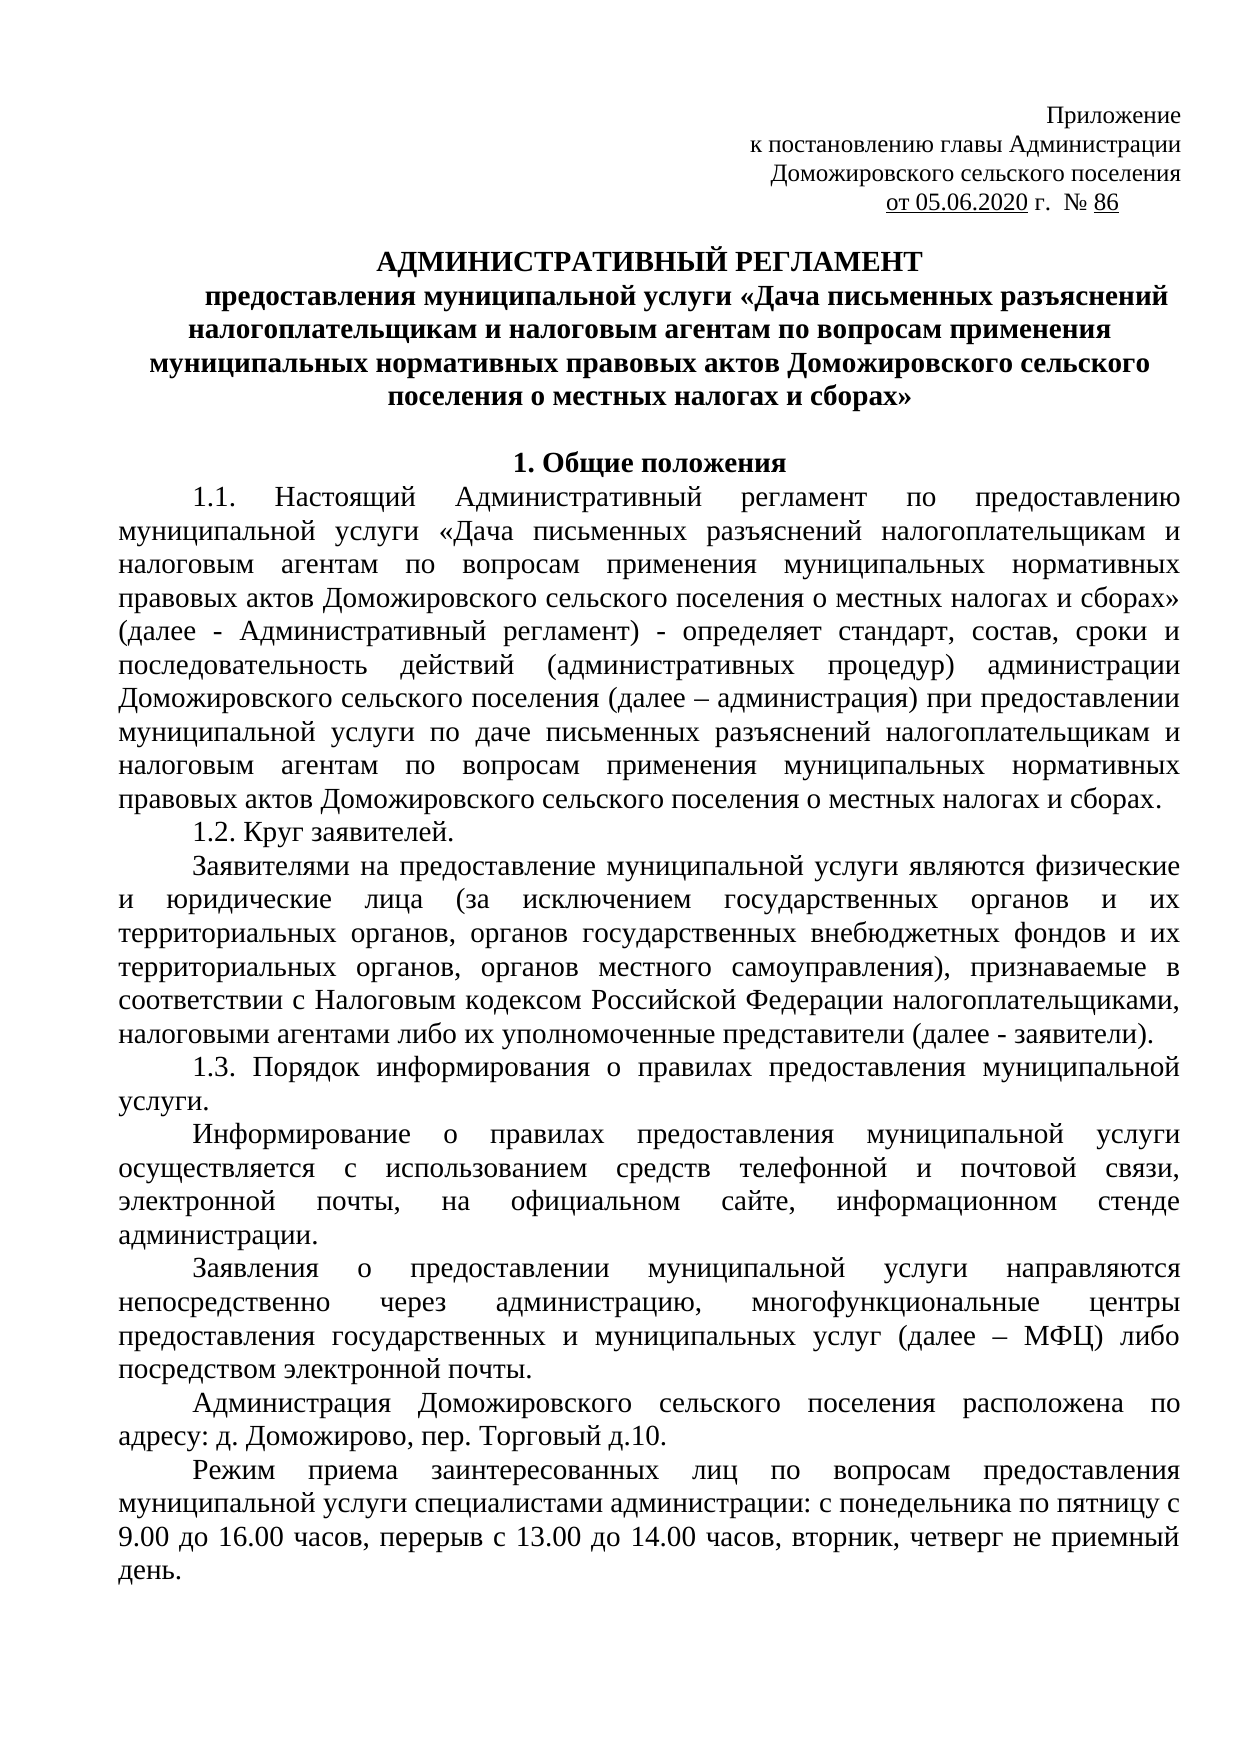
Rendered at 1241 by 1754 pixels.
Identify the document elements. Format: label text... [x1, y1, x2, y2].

text АДМИНИСТРАТИВНЫЙ РЕГЛАМЕНТ [118, 244, 1181, 278]
text предоставления муниципальной услуги «Дача письменных разъяснений налогоплательщикам и налоговым агентам по вопросам применения муниципальных нормативных правовых актов Доможировского сельского поселения о местных налогах и сборах» [118, 278, 1181, 412]
text Доможировского сельского поселения [118, 158, 1181, 187]
text Режим приема заинтересованных лиц по вопросам предоставления муниципальной услуги специалистами администрации: с понедельника по пятницу с 9.00 до 16.00 часов, перерыв с 13.00 до 14.00 часов, вторник, четверг не приемный день. [118, 1452, 1181, 1586]
text Администрация Доможировского сельского поселения расположена по адресу: д. Доможирово, пер. Торговый д.10. [118, 1385, 1181, 1452]
text 1.3. Порядок информирования о правилах предоставления муниципальной услуги. [118, 1049, 1181, 1116]
text Информирование о правилах предоставления муниципальной услуги осуществляется с использованием средств телефонной и почтовой связи, электронной почты, на официальном сайте, информационном стенде администрации. [118, 1116, 1181, 1251]
text 1.1. Настоящий Административный регламент по предоставлению муниципальной услуги «Дача письменных разъяснений налогоплательщикам и налоговым агентам по вопросам применения муниципальных нормативных правовых актов Доможировского сельского поселения о местных налогах и сборах» (далее - Административный регламент) - определяет стандарт, состав, сроки и последовательность действий (административных процедур) администрации Доможировского сельского поселения (далее – администрация) при предоставлении муниципальной услуги по даче письменных разъяснений налогоплательщикам и налоговым агентам по вопросам применения муниципальных нормативных правовых актов Доможировского сельского поселения о местных налогах и сборах. [118, 479, 1181, 814]
text 1. Общие положения [118, 446, 1181, 479]
text Заявления о предоставлении муниципальной услуги направляются непосредственно через администрацию, многофункциональные центры предоставления государственных и муниципальных услуг (далее – МФЦ) либо посредством электронной почты. [118, 1251, 1181, 1385]
text от 05.06.. № 86 [118, 187, 1181, 216]
text к постановлению главы Администрации [118, 129, 1181, 158]
text Приложение [118, 101, 1181, 129]
text Заявителями на предоставление муниципальной услуги являются физические и юридические лица (за исключением государственных органов и их территориальных органов, органов государственных внебюджетных фондов и их территориальных органов, органов местного самоуправления), признаваемые в соответствии с Налоговым кодексом Российской Федерации налогоплательщиками, налоговыми агентами либо их уполномоченные представители (далее - заявители). [118, 848, 1181, 1049]
text 1.2. Круг заявителей. [118, 814, 1181, 848]
